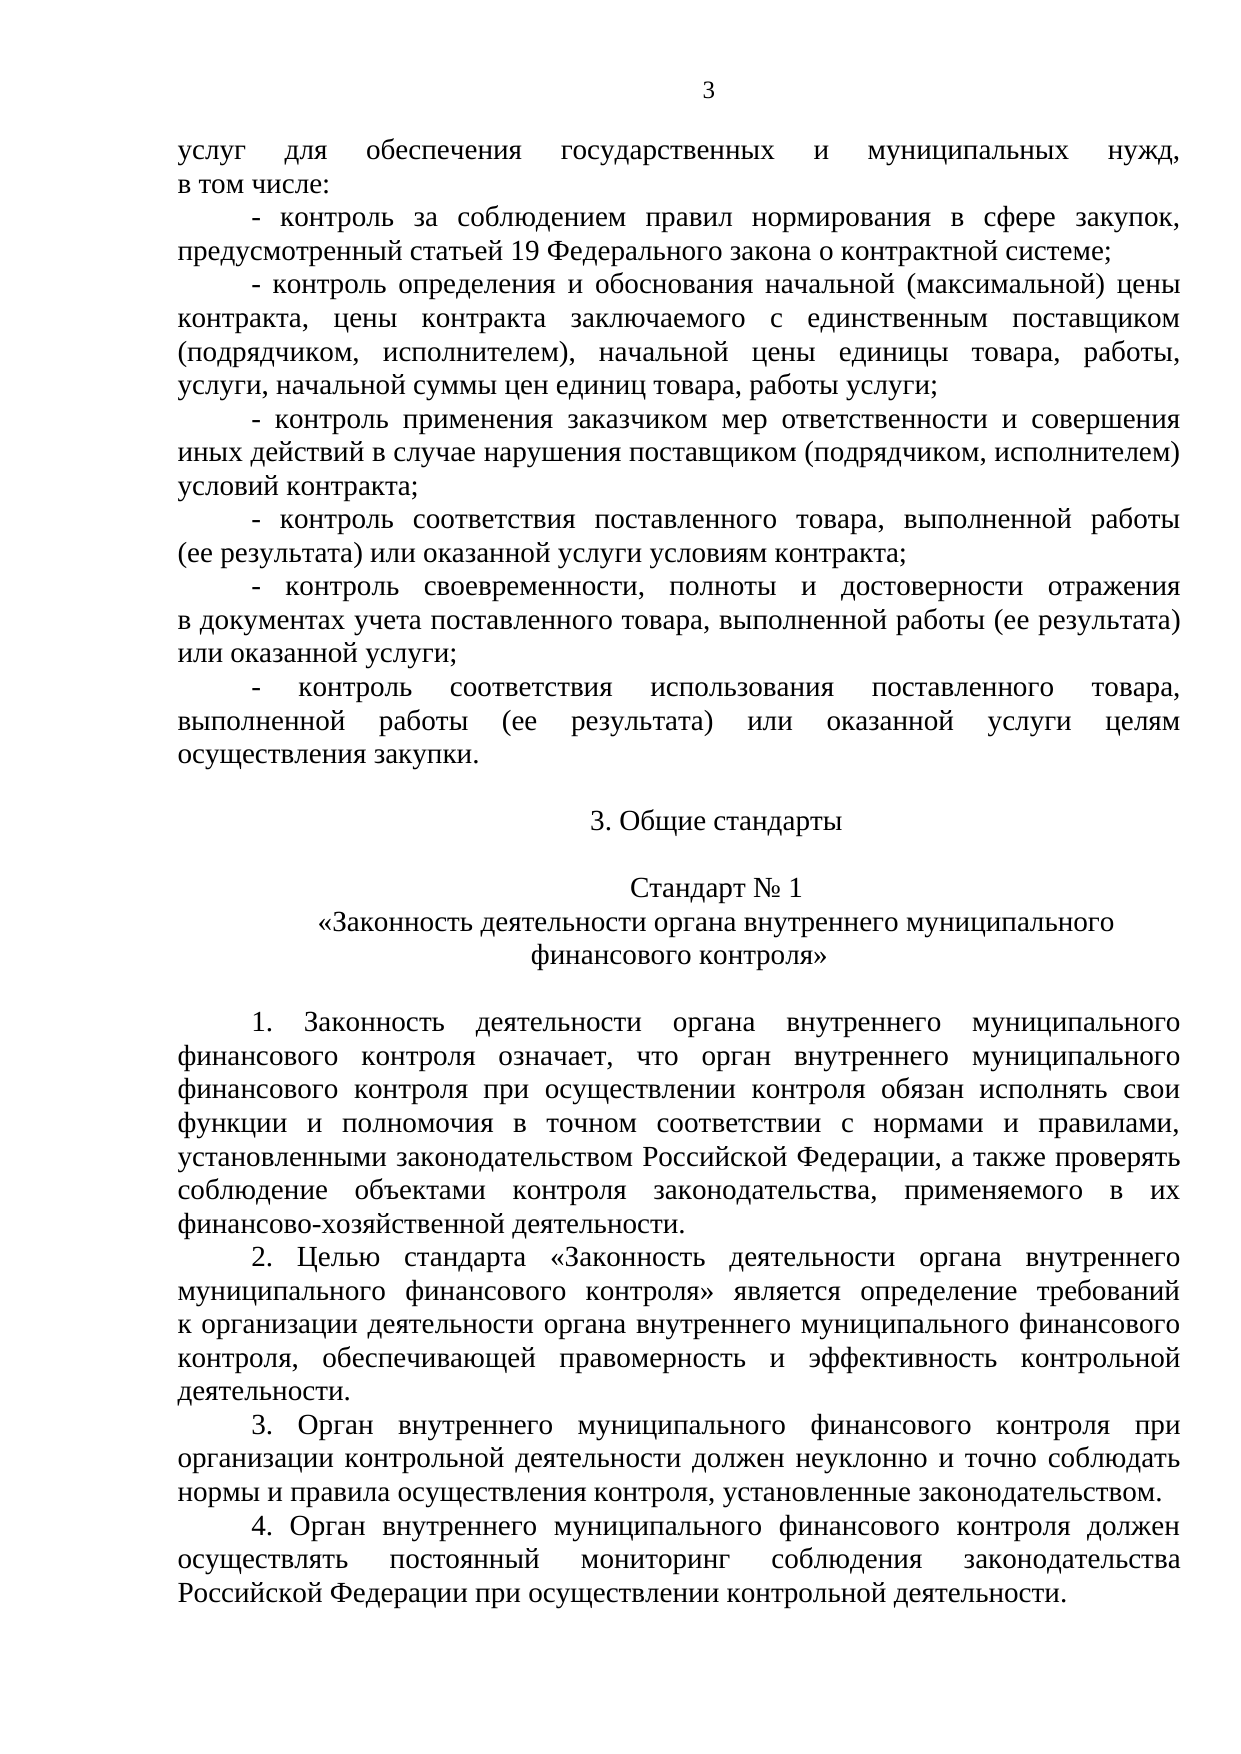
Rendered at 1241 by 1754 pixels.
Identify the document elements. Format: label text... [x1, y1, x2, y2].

text 4. Орган внутреннего муниципального финансового контроля должен осуществлять постоянный мониторинг соблюдения законодательства Российской Федерации при осуществлении контрольной деятельности. [177, 1508, 1181, 1608]
text - контроль определения и обоснования начальной (максимальной) цены контракта, цены контракта заключаемого с единственным поставщиком (подрядчиком, исполнителем), начальной цены единицы товара, работы, услуги, начальной суммы цен единиц товара, работы услуги; [177, 267, 1181, 401]
text 1. Законность деятельности органа внутреннего муниципального финансового контроля означает, что орган внутреннего муниципального финансового контроля при осуществлении контроля обязан исполнять свои функции и полномочия в точном соответствии с нормами и правилами, установленными законодательством Российской Федерации, а также проверять соблюдение объектами контроля законодательства, применяемого в их финансово-хозяйственной деятельности. [177, 1004, 1181, 1239]
text - контроль применения заказчиком мер ответственности и совершения иных действий в случае нарушения поставщиком (подрядчиком, исполнителем) условий контракта; [177, 401, 1181, 501]
text 3. Общие стандарты [177, 803, 1181, 837]
text - контроль за соблюдением правил нормирования в сфере закупок, предусмотренный статьей 19 Федерального закона о контрактной системе; [177, 199, 1181, 267]
text - контроль соответствия использования поставленного товара, выполненной работы (ее результата) или оказанной услуги целям осуществления закупки. [177, 669, 1181, 770]
text - контроль соответствия поставленного товара, выполненной работы (ее результата) или оказанной услуги условиям контракта; [177, 501, 1181, 568]
text Стандарт № 1 [177, 870, 1181, 904]
text «Законность деятельности органа внутреннего муниципального финансового контроля» [177, 904, 1181, 971]
text - контроль своевременности, полноты и достоверности отражения в документах учета поставленного товара, выполненной работы (ее результата) или оказанной услуги; [177, 568, 1181, 669]
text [177, 132, 1181, 199]
text 2. Целью стандарта «Законность деятельности органа внутреннего муниципального финансового контроля» является определение требований к организации деятельности органа внутреннего муниципального финансового контроля, обеспечивающей правомерность и эффективность контрольной деятельности. [177, 1239, 1181, 1407]
text 3. Орган внутреннего муниципального финансового контроля при организации контрольной деятельности должен неуклонно и точно соблюдать нормы и правила осуществления контроля, установленные законодательством. [177, 1407, 1181, 1508]
